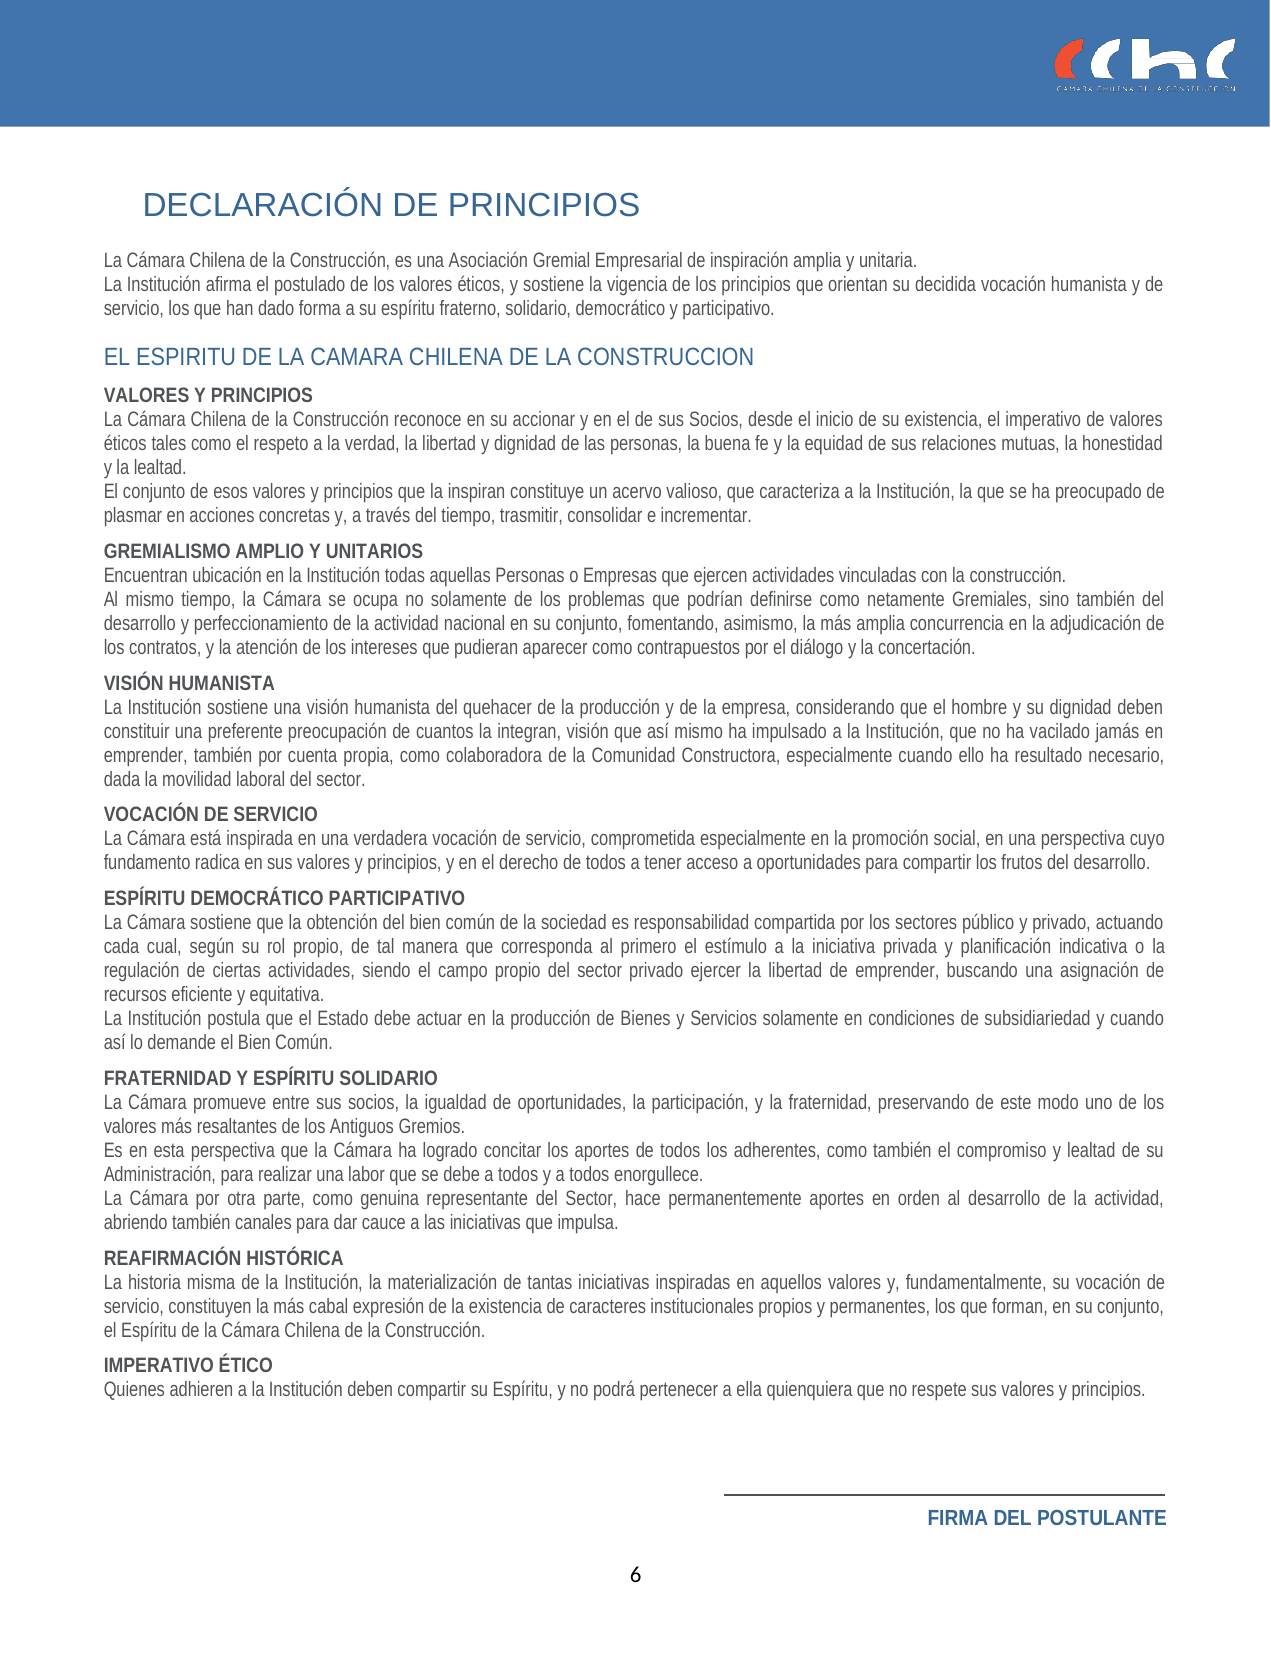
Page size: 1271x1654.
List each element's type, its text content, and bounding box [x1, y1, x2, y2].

text La Cámara Chilena de la Construcción reconoce en su accionar y en el de sus Socios, desde el inicio de su existencia, el imperativo de valores éticos tales como el respeto a la verdad, la libertad y dignidad de las personas, la buena fe y la equidad de sus relaciones mutuas, la honestidad y la lealtad. [103, 407, 1167, 479]
text VOCACIÓN DE SERVICIO [103, 802, 1167, 826]
text ESPÍRITU DEMOCRÁTICO PARTICIPATIVO [103, 886, 1167, 910]
text Al mismo tiempo, la Cámara se ocupa no solamente de los problemas que podrían definirse como netamente Gremiales, sino también del desarrollo y perfeccionamiento de la actividad nacional en su conjunto, fomentando, asimismo, la más amplia concurrencia en la adjudicación de los contratos, y la atención de los intereses que pudieran aparecer como contrapuestos por el diálogo y la concertación. [103, 587, 1167, 658]
text La Cámara sostiene que la obtención del bien común de la sociedad es responsabilidad compartida por los sectores público y privado, actuando cada cual, según su rol propio, de tal manera que corresponda al primero el estímulo a la iniciativa privada y planificación indicativa o la regulación de ciertas actividades, siendo el campo propio del sector privado ejercer la libertad de emprender, buscando una asignación de recursos eficiente y equitativa. [103, 910, 1167, 1006]
text EL ESPIRITU DE LA CAMARA CHILENA DE LA CONSTRUCCION [103, 342, 1167, 371]
text Quienes adhieren a la Institución deben compartir su Espíritu, y no podrá pertenecer a ella quienquiera que no respete sus valores y principios. [103, 1377, 1167, 1425]
text FRATERNIDAD Y ESPÍRITU SOLIDARIO [103, 1066, 1167, 1090]
text La Institución afirma el postulado de los valores éticos, y sostiene la vigencia de los principios que orientan su decidida vocación humanista y de servicio, los que han dado forma a su espíritu fraterno, solidario, democrático y participativo. [103, 272, 1167, 320]
text FIRMA DEL POSTULANTE [450, 1505, 1167, 1530]
text GREMIALISMO AMPLIO Y UNITARIOS [103, 539, 1167, 563]
text La historia misma de la Institución, la materialización de tantas iniciativas inspiradas en aquellos valores y, fundamentalmente, su vocación de servicio, constituyen la más cabal expresión de la existencia de caracteres institucionales propios y permanentes, los que forman, en su conjunto, el Espíritu de la Cámara Chilena de la Construcción. [103, 1269, 1167, 1341]
text El conjunto de esos valores y principios que la inspiran constituye un acervo valioso, que caracteriza a la Institución, la que se ha preocupado de plasmar en acciones concretas y, a través del tiempo, trasmitir, consolidar e incrementar. [103, 479, 1167, 527]
text La Cámara Chilena de la Construcción, es una Asociación Gremial Empresarial de inspiración amplia y unitaria. [103, 224, 1167, 272]
picture [1053, 37, 1235, 92]
text La Cámara está inspirada en una verdadera vocación de servicio, comprometida especialmente en la promoción social, en una perspectiva cuyo fundamento radica en sus valores y principios, y en el derecho de todos a tener acceso a oportunidades para compartir los frutos del desarrollo. [103, 826, 1167, 874]
text La Institución sostiene una visión humanista del quehacer de la producción y de la empresa, considerando que el hombre y su dignidad deben constituir una preferente preocupación de cuantos la integran, visión que así mismo ha impulsado a la Institución, que no ha vacilado jamás en emprender, también por cuenta propia, como colaboradora de la Comunidad Constructora, especialmente cuando ello ha resultado necesario, dada la movilidad laboral del sector. [103, 694, 1167, 790]
text La Cámara por otra parte, como genuina representante del Sector, hace permanentemente aportes en orden al desarrollo de la actividad, abriendo también canales para dar cauce a las iniciativas que impulsa. [103, 1186, 1167, 1233]
text La Cámara promueve entre sus socios, la igualdad de oportunidades, la participación, y la fraternidad, preservando de este modo uno de los valores más resaltantes de los Antiguos Gremios. [103, 1090, 1167, 1138]
text IMPERATIVO ÉTICO [103, 1353, 1167, 1377]
text Encuentran ubicación en la Institución todas aquellas Personas o Empresas que ejercen actividades vinculadas con la construcción. [103, 563, 1167, 587]
text La Institución postula que el Estado debe actuar en la producción de Bienes y Servicios solamente en condiciones de subsidiariedad y cuando así lo demande el Bien Común. [103, 1006, 1167, 1054]
text REAFIRMACIÓN HISTÓRICA [103, 1246, 1167, 1269]
text VISIÓN HUMANISTA [103, 671, 1167, 694]
text VALORES Y PRINCIPIOS [103, 383, 1167, 407]
text DECLARACIÓN DE PRINCIPIOS [142, 185, 1271, 224]
text Es en esta perspectiva que la Cámara ha logrado concitar los aportes de todos los adherentes, como también el compromiso y lealtad de su Administración, para realizar una labor que se debe a todos y a todos enorgullece. [103, 1138, 1167, 1186]
